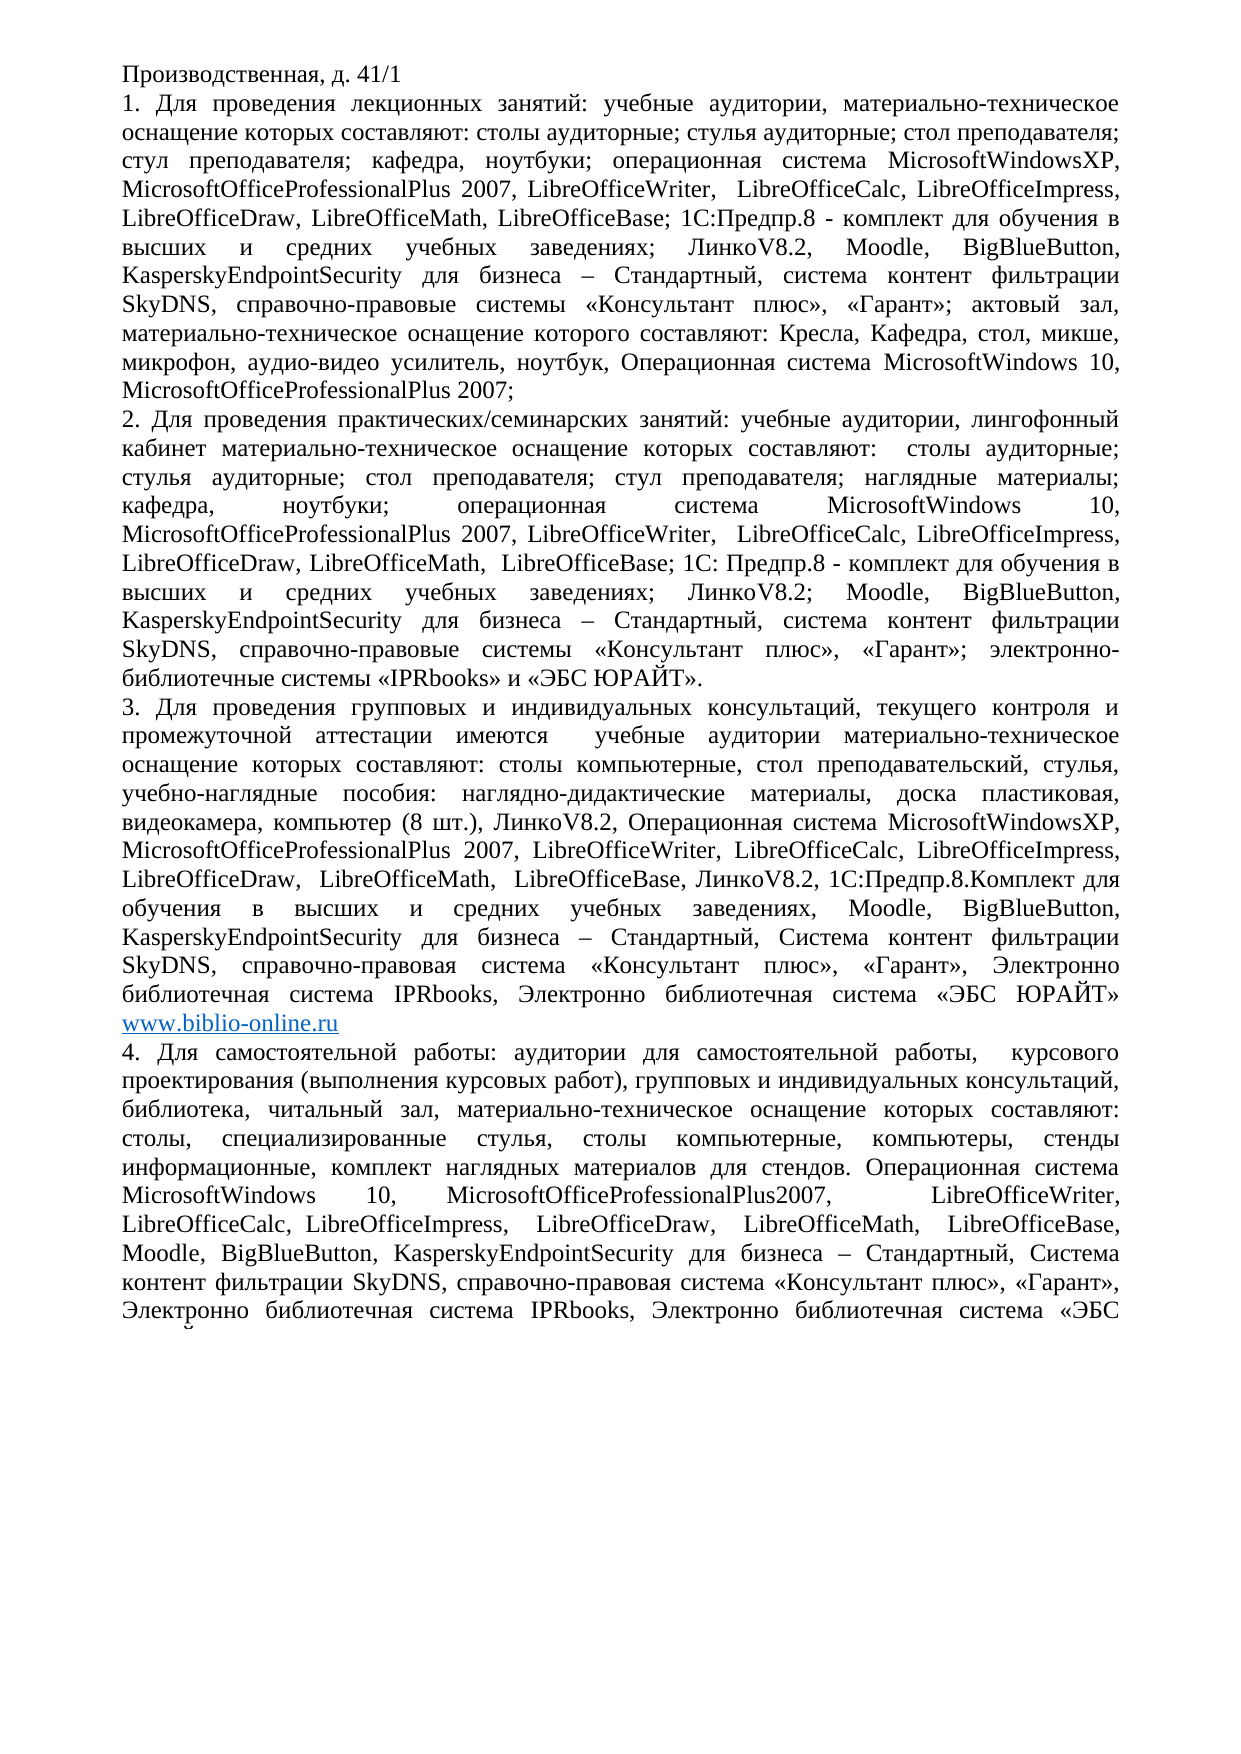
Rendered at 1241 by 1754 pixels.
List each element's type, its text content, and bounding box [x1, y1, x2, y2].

table_header Производственная, д. 41/1 1. Для проведения лекционных занятий: учебные аудитории, материально-техническое оснащение которых составляют: столы аудиторные; стулья аудиторные; стол преподавателя; стул преподавателя; кафедра, ноутбуки; операционная система MicrosoftWindowsXP, MicrosoftOfficeProfessionalPlus 2007, LibreOfficeWriter, LibreOfficeCalc, LibreOfficeImpress, LibreOfficeDraw, LibreOfficeMath, LibreOfficeBase; 1С:Предпр.8 - комплект для обучения в высших и средних учебных заведениях; ЛинкоV8.2, Moodle, BigBlueButton, KasperskyEndpointSecurity для бизнеса – Стандартный, система контент фильтрации SkyDNS, справочно-правовые системы «Консультант плюс», «Гарант»; актовый зал, материально-техническое оснащение которого составляют: Кресла, Кафедра, стол, микше, микрофон, аудио-видео усилитель, ноутбук, Операционная система MicrosoftWindows 10, MicrosoftOfficeProfessionalPlus 2007; 2. Для проведения практических/семинарских занятий: учебные аудитории, лингофонный кабинет материально-техническое оснащение которых составляют: столы аудиторные; стулья аудиторные; стол преподавателя; стул преподавателя; наглядные материалы; кафедра, ноутбуки; операционная система MicrosoftWindows 10, MicrosoftOfficeProfessionalPlus 2007, LibreOfficeWriter, LibreOfficeCalc, LibreOfficeImpress, LibreOfficeDraw, LibreOfficeMath, LibreOfficeBase; 1С: Предпр.8 - комплект для обучения в высших и средних учебных заведениях; ЛинкоV8.2; Moodle, BigBlueButton, KasperskyEndpointSecurity для бизнеса – Стандартный, система контент фильтрации SkyDNS, справочно-правовые системы «Консультант плюс», «Гарант»; электронно- библиотечные системы «IPRbooks» и «ЭБС ЮРАЙТ». 3. Для проведения групповых и индивидуальных консультаций, текущего контроля и промежуточной аттестации имеются учебные аудитории материально-техническое оснащение которых составляют: столы компьютерные, стол преподавательский, стулья, учебно-наглядные пособия: наглядно-дидактические материалы, доска пластиковая, видеокамера, компьютер (8 шт.), ЛинкоV8.2, Операционная система MicrosoftWindowsXP, MicrosoftOfficeProfessionalPlus 2007, LibreOfficeWriter, LibreOfficeCalc, LibreOfficeImpress, LibreOfficeDraw, LibreOfficeMath, LibreOfficeBase, ЛинкоV8.2, 1С:Предпр.8.Комплект для обучения в высших и средних учебных заведениях, Moodle, BigBlueButton, KasperskyEndpointSecurity для бизнеса – Стандартный, Система контент фильтрации SkyDNS, справочно-правовая система «Консультант плюс», «Гарант», Электронно библиотечная система IPRbooks, Электронно библиотечная система «ЭБС ЮРАЙТ» www.biblio-online.ru 4. Для самостоятельной работы: аудитории для самостоятельной работы, курсового проектирования (выполнения курсовых работ), групповых и индивидуальных консультаций, библиотека, читальный зал, материально-техническое оснащение которых составляют: столы, специализированные стулья, столы компьютерные, компьютеры, стенды информационные, комплект наглядных материалов для стендов. Операционная система MicrosoftWindows 10, MicrosoftOfficeProfessionalPlus2007, LibreOfficeWriter, LibreOfficeCalc, LibreOfficeImpress, LibreOfficeDraw, LibreOfficeMath, LibreOfficeBase, Moodle, BigBlueButton, KasperskyEndpointSecurity для бизнеса – Стандартный, Система контент фильтрации SkyDNS, справочно-правовая система «Консультант плюс», «Гарант», Электронно библиотечная система IPRbooks, Электронно библиотечная система «ЭБС ЮРАЙТ». [118, 59, 1124, 1328]
